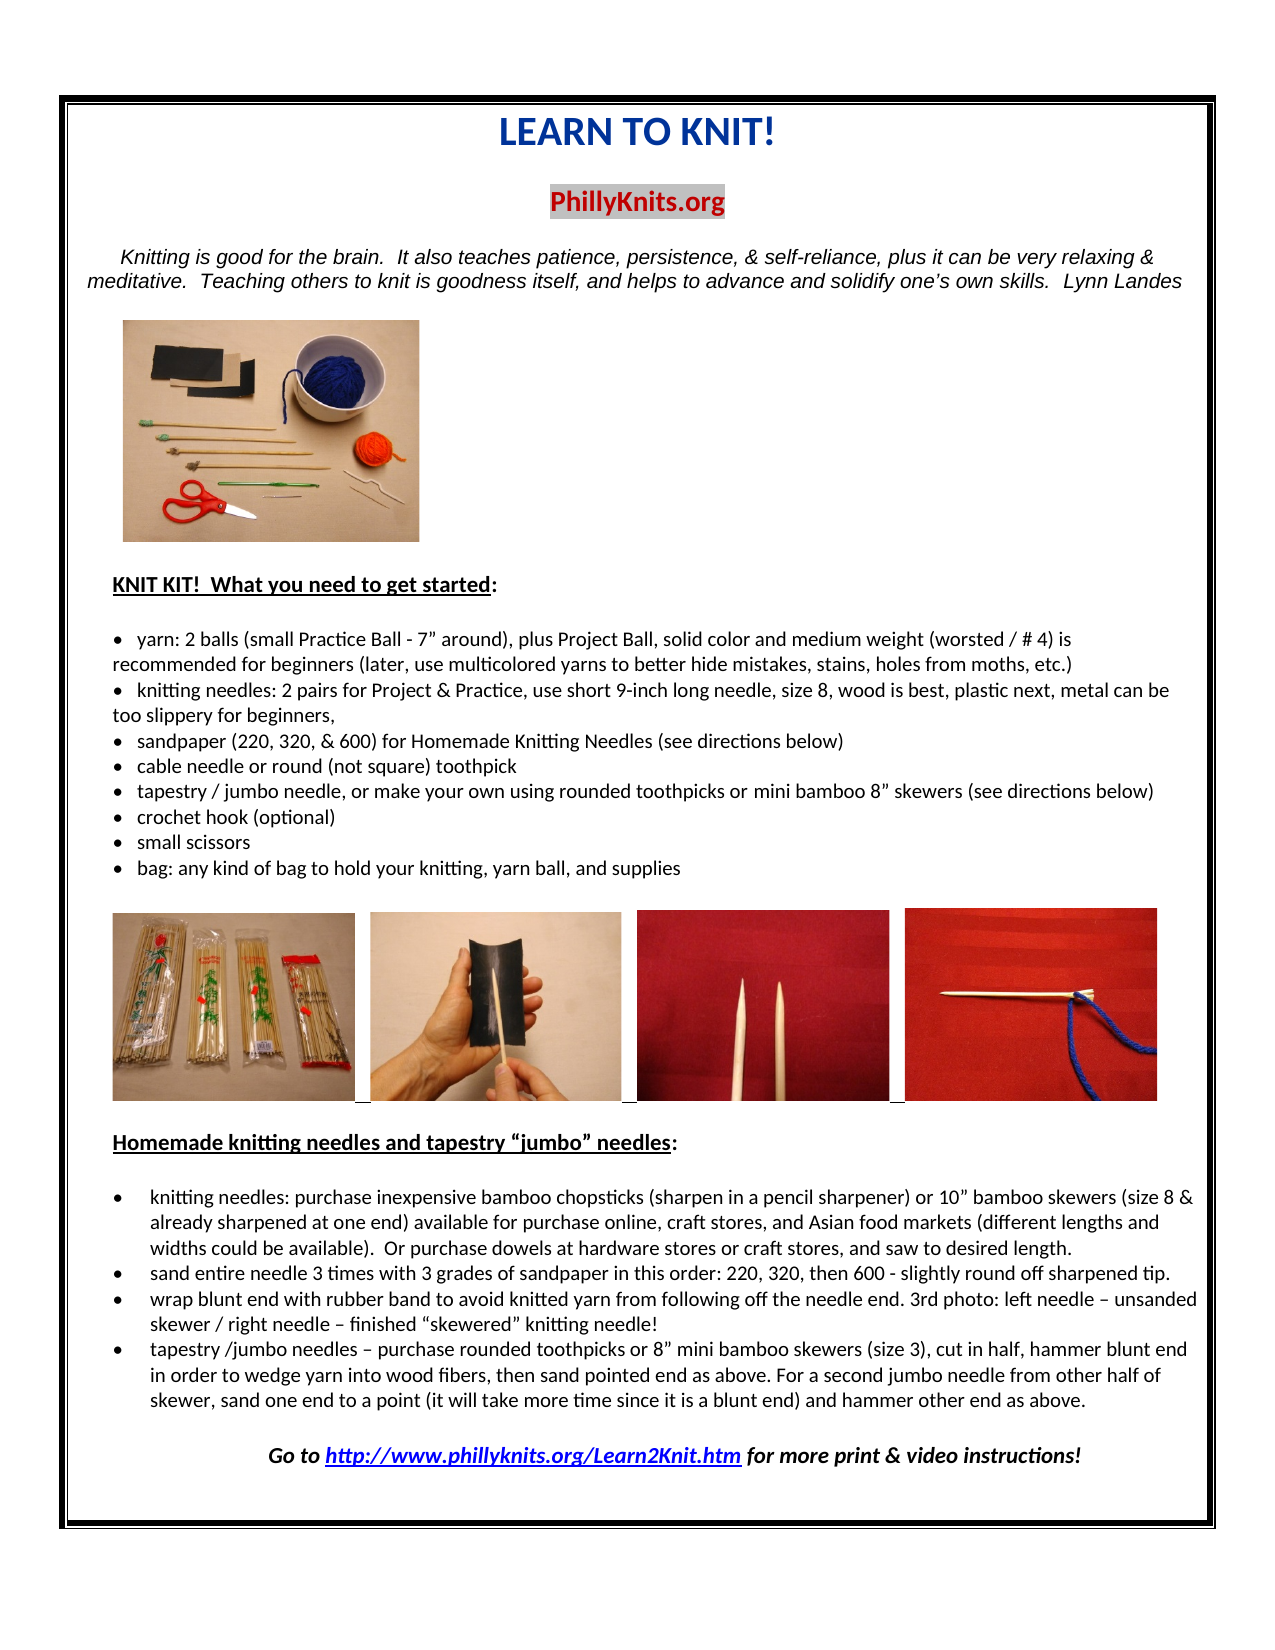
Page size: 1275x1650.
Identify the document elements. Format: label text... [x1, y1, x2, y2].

picture [370, 912, 622, 1101]
picture [122, 320, 420, 542]
picture [904, 908, 1158, 1101]
picture [637, 910, 890, 1101]
table_header LEARN TO KNIT! PhillyKnits.org Knitting is good for the brain. It also teaches patience, persistence, & self-reliance, plus it can be very relaxing & meditative. Teaching others to knit is goodness itself, and helps to advance and solidify one’s own skills. Lynn Landes KNIT KIT! What you need to get started: • yarn: 2 balls (small Practice Ball - 7” around), plus Project Ball, solid color and medium weight (worsted / # 4) is recommended for beginners (later, use multicolored yarns to better hide mistakes, stains, holes from moths, etc.) • knitting needles: 2 pairs for Project & Practice, use short 9-inch long needle, size 8, wood is best, plastic next, metal can be too slippery for beginners, • sandpaper (220, 320, & 600) for Homemade Knitting Needles (see directions below) • cable needle or round (not square) toothpick • tapestry / jumbo needle, or make your own using rounded toothpicks or mini bamboo 8” skewers (see directions below) • crochet hook (optional) • small scissors • bag: any kind of bag to hold your knitting, yarn ball, and supplies Homemade knitting needles and tapestry “jumbo” needles: knitting needles: purchase inexpensive bamboo chopsticks (sharpen in a pencil sharpener) or 10” bamboo skewers (size 8 & already sharpened at one end) available for purchase online, craft stores, and Asian food markets (different lengths and widths could be available). Or purchase dowels at hardware stores or craft stores, and saw to desired length. sand entire needle 3 times with 3 grades of sandpaper in this order: 220, 320, then 600 - slightly round off sharpened tip. wrap blunt end with rubber band to avoid knitted yarn from following off the needle end. 3rd photo: left needle – unsanded skewer / right needle – finished “skewered” knitting needle! tapestry /jumbo needles – purchase rounded toothpicks or 8” mini bamboo skewers (size 3), cut in half, hammer blunt end in order to wedge yarn into wood fibers, then sand pointed end as above. For a second jumbo needle from other half of skewer, sand one end to a point (it will take more time since it is a blunt end) and hammer other end as above. Go to http://www.phillyknits.org/Learn2Knit.htm for more print & video instructions! [68, 105, 1207, 1520]
picture [112, 913, 355, 1101]
